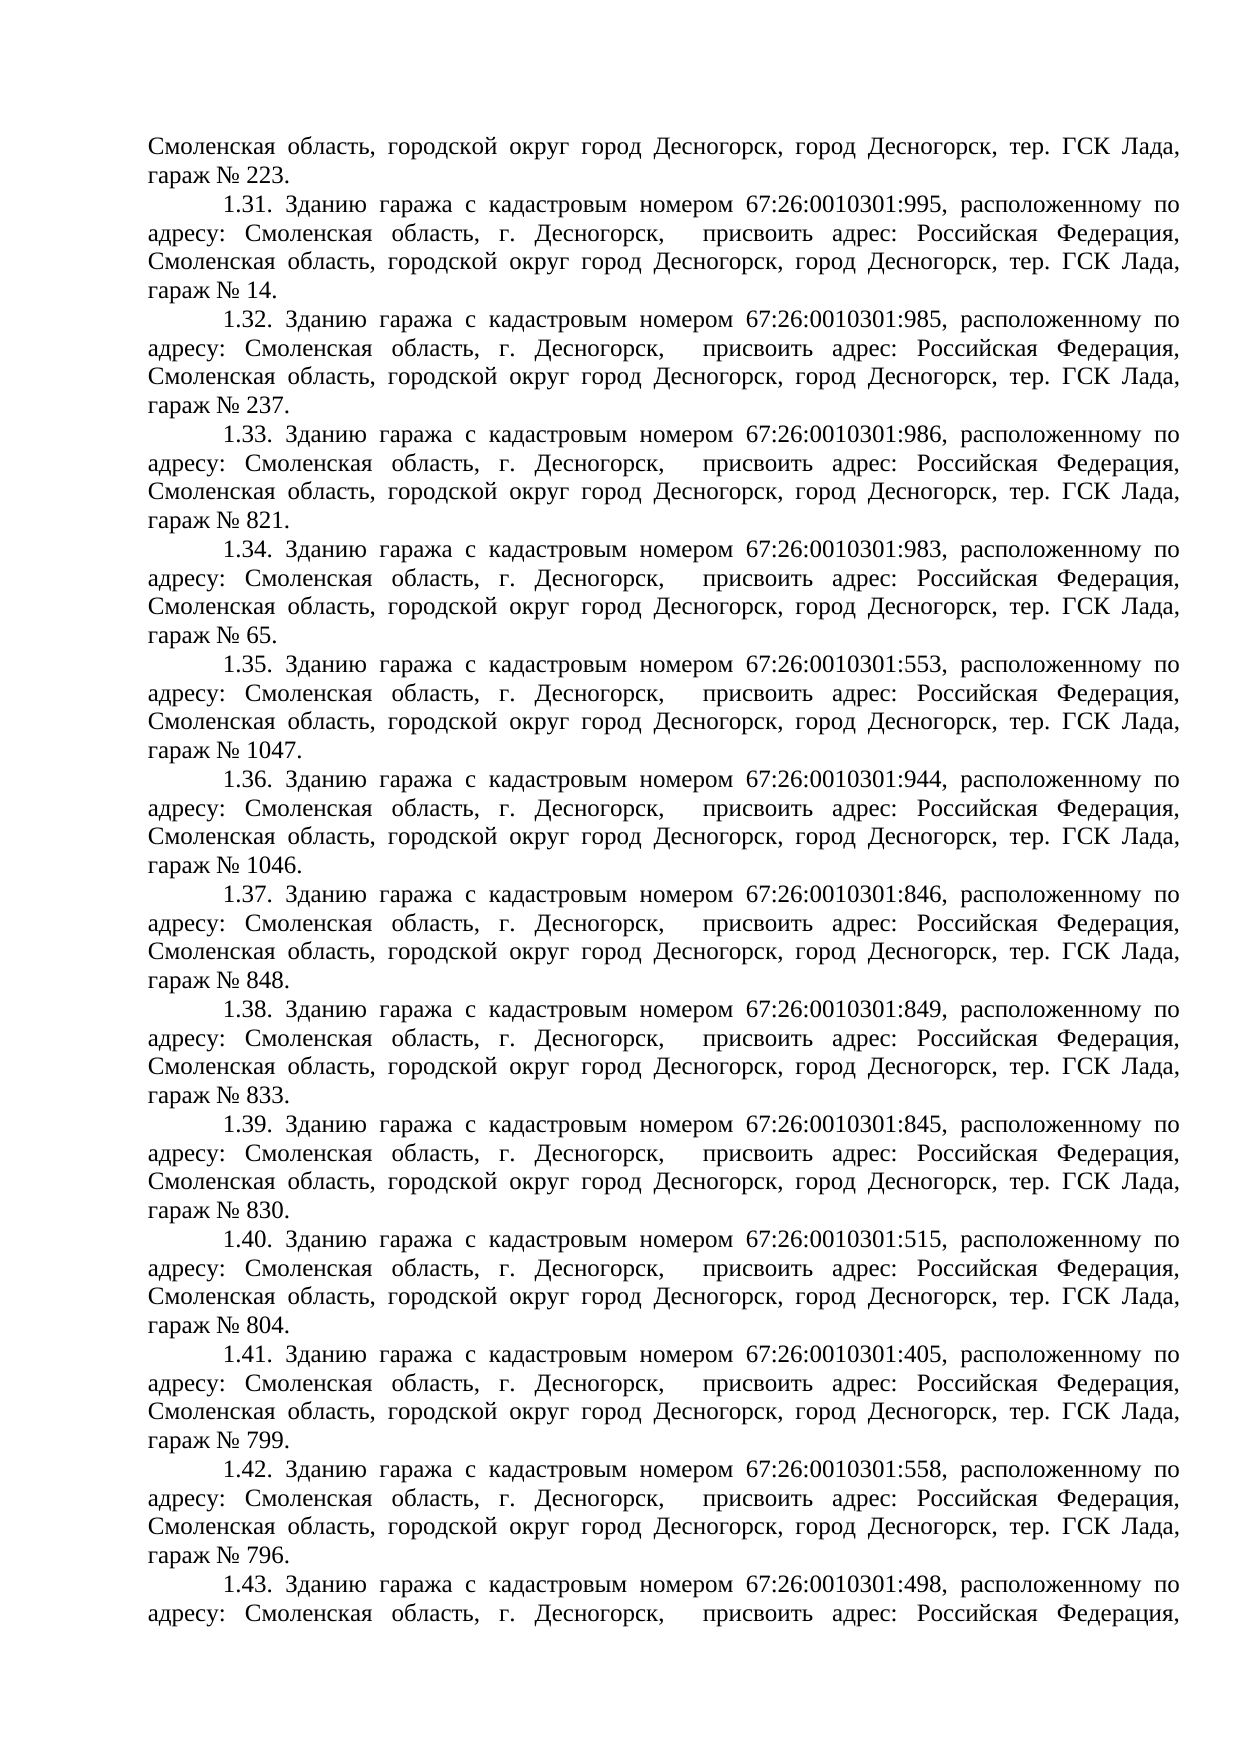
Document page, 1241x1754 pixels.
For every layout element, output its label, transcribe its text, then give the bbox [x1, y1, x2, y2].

text 1.34. Зданию гаража с кадастровым номером 67:26:0010301:983, расположенному по адресу: Смоленская область, г. Десногорск, присвоить адрес: Российская Федерация, Смоленская область, городской округ город Десногорск, город Десногорск, тер. ГСК Лада, гараж № 65. [148, 534, 1181, 649]
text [148, 131, 1181, 189]
text 1.39. Зданию гаража с кадастровым номером 67:26:0010301:845, расположенному по адресу: Смоленская область, г. Десногорск, присвоить адрес: Российская Федерация, Смоленская область, городской округ город Десногорск, город Десногорск, тер. ГСК Лада, гараж № 830. [148, 1109, 1181, 1224]
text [148, 1569, 1181, 1626]
text 1.32. Зданию гаража с кадастровым номером 67:26:0010301:985, расположенному по адресу: Смоленская область, г. Десногорск, присвоить адрес: Российская Федерация, Смоленская область, городской округ город Десногорск, город Десногорск, тер. ГСК Лада, гараж № 237. [148, 304, 1181, 419]
text 1.40. Зданию гаража с кадастровым номером 67:26:0010301:515, расположенному по адресу: Смоленская область, г. Десногорск, присвоить адрес: Российская Федерация, Смоленская область, городской округ город Десногорск, город Десногорск, тер. ГСК Лада, гараж № 804. [148, 1224, 1181, 1339]
text 1.36. Зданию гаража с кадастровым номером 67:26:0010301:944, расположенному по адресу: Смоленская область, г. Десногорск, присвоить адрес: Российская Федерация, Смоленская область, городской округ город Десногорск, город Десногорск, тер. ГСК Лада, гараж № 1046. [148, 764, 1181, 879]
text 1.41. Зданию гаража с кадастровым номером 67:26:0010301:405, расположенному по адресу: Смоленская область, г. Десногорск, присвоить адрес: Российская Федерация, Смоленская область, городской округ город Десногорск, город Десногорск, тер. ГСК Лада, гараж № 799. [148, 1339, 1181, 1454]
text 1.37. Зданию гаража с кадастровым номером 67:26:0010301:846, расположенному по адресу: Смоленская область, г. Десногорск, присвоить адрес: Российская Федерация, Смоленская область, городской округ город Десногорск, город Десногорск, тер. ГСК Лада, гараж № 848. [148, 879, 1181, 994]
text 1.31. Зданию гаража с кадастровым номером 67:26:0010301:995, расположенному по адресу: Смоленская область, г. Десногорск, присвоить адрес: Российская Федерация, Смоленская область, городской округ город Десногорск, город Десногорск, тер. ГСК Лада, гараж № 14. [148, 189, 1181, 304]
text 1.33. Зданию гаража с кадастровым номером 67:26:0010301:986, расположенному по адресу: Смоленская область, г. Десногорск, присвоить адрес: Российская Федерация, Смоленская область, городской округ город Десногорск, город Десногорск, тер. ГСК Лада, гараж № 821. [148, 419, 1181, 534]
text 1.42. Зданию гаража с кадастровым номером 67:26:0010301:558, расположенному по адресу: Смоленская область, г. Десногорск, присвоить адрес: Российская Федерация, Смоленская область, городской округ город Десногорск, город Десногорск, тер. ГСК Лада, гараж № 796. [148, 1454, 1181, 1569]
text 1.38. Зданию гаража с кадастровым номером 67:26:0010301:849, расположенному по адресу: Смоленская область, г. Десногорск, присвоить адрес: Российская Федерация, Смоленская область, городской округ город Десногорск, город Десногорск, тер. ГСК Лада, гараж № 833. [148, 994, 1181, 1109]
text 1.35. Зданию гаража с кадастровым номером 67:26:0010301:553, расположенному по адресу: Смоленская область, г. Десногорск, присвоить адрес: Российская Федерация, Смоленская область, городской округ город Десногорск, город Десногорск, тер. ГСК Лада, гараж № 1047. [148, 649, 1181, 764]
